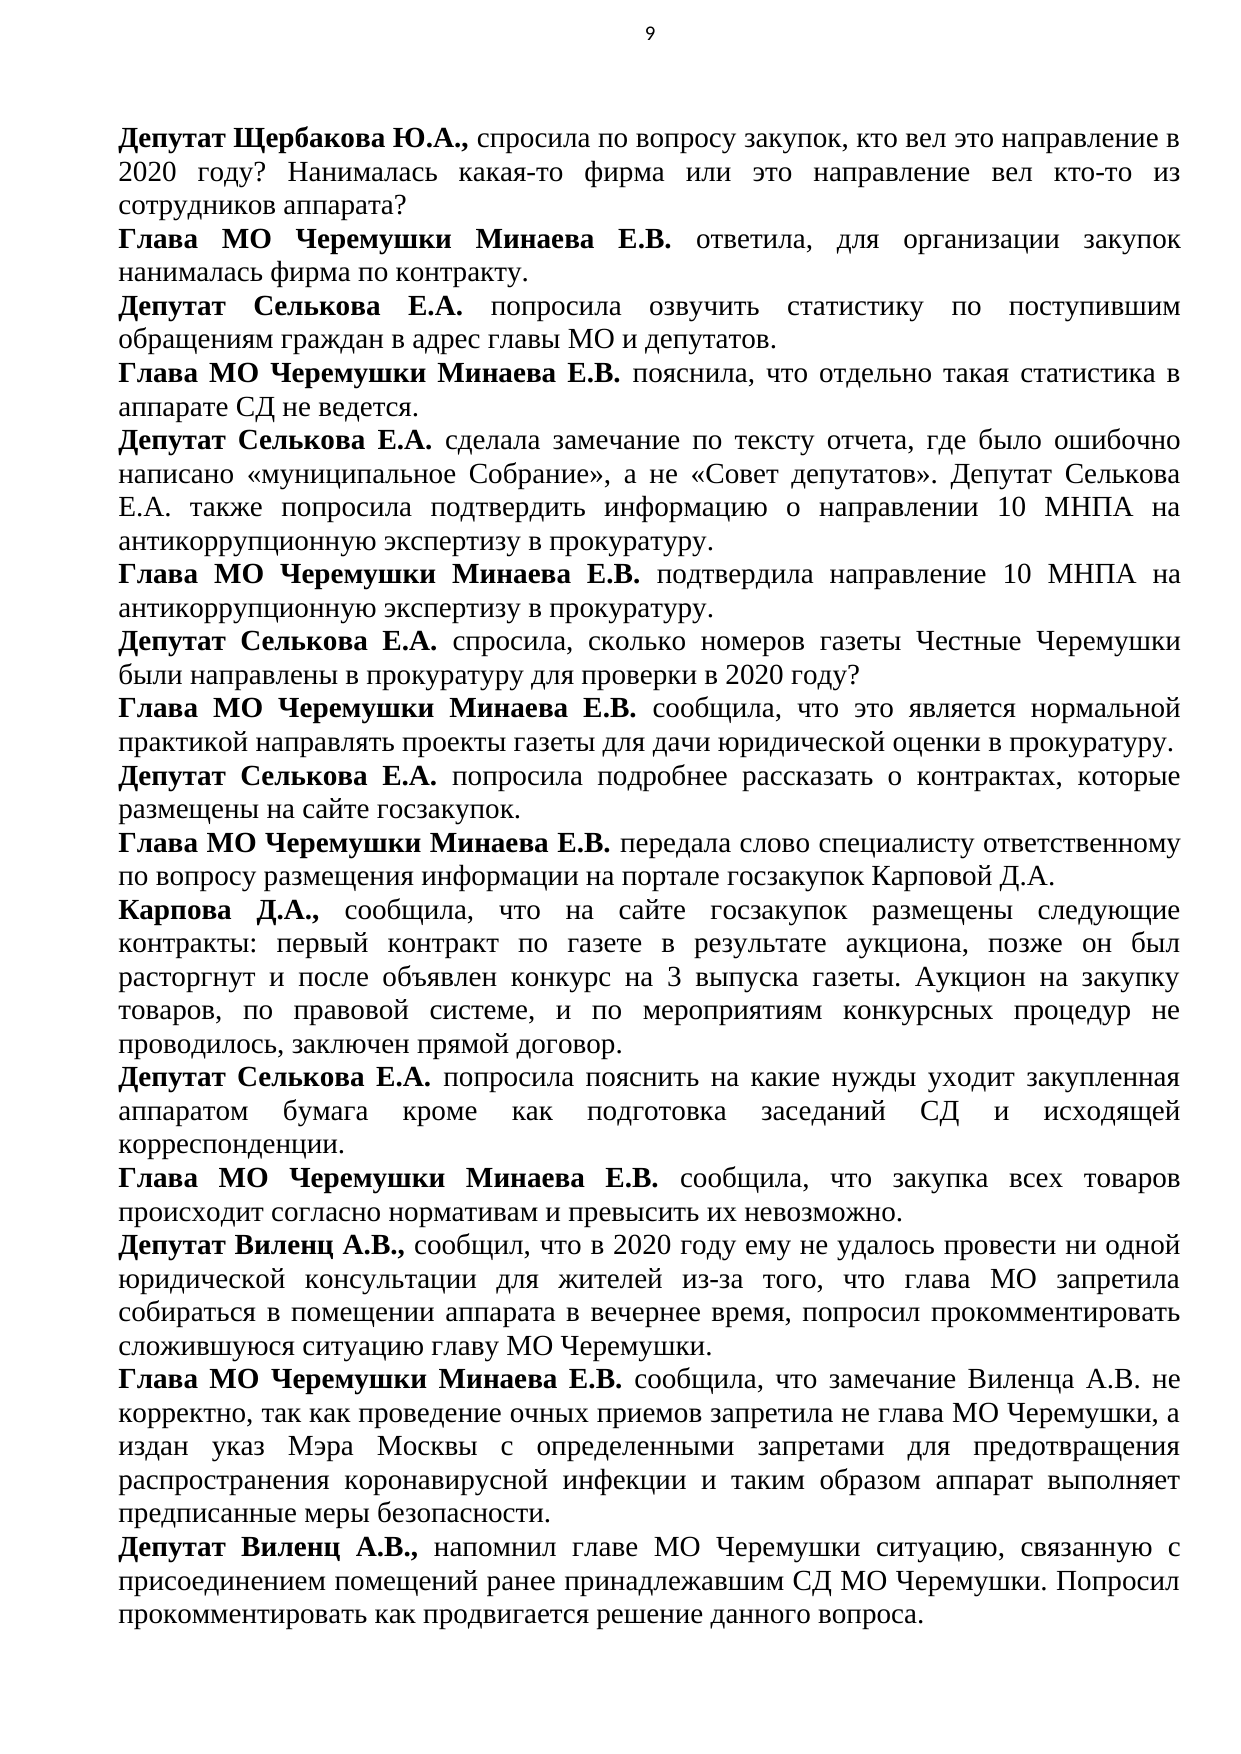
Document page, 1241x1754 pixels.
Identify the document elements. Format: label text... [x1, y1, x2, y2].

text Глава МО Черемушки Минаева Е.В. подтвердила направление 10 МНПА на антикоррупционную экспертизу в прокуратуру. [118, 556, 1181, 623]
text Депутат Селькова Е.А. сделала замечание по тексту отчета, где было ошибочно написано «муниципальное Собрание», а не «Совет депутатов». Депутат Селькова Е.А. также попросила подтвердить информацию о направлении 10 МНПА на антикоррупционную экспертизу в прокуратуру. [118, 422, 1181, 556]
text Депутат Виленц А.В., напомнил главе МО Черемушки ситуацию, связанную с присоединением помещений ранее принадлежавшим СД МО Черемушки. Попросил прокомментировать как продвигается решение данного вопроса. [118, 1529, 1181, 1630]
text Глава МО Черемушки Минаева Е.В. пояснила, что отдельно такая статистика в аппарате СД не ведется. [118, 355, 1181, 422]
text Депутат Щербакова Ю.А., спросила по вопросу закупок, кто вел это направление в 2020 году? Нанималась какая-то фирма или это направление вел кто-то из сотрудников аппарата? [118, 120, 1181, 221]
text Глава МО Черемушки Минаева Е.В. передала слово специалисту ответственному по вопросу размещения информации на портале госзакупок Карповой Д.А. [118, 825, 1181, 892]
text Глава МО Черемушки Минаева Е.В. сообщила, что закупка всех товаров происходит согласно нормативам и превысить их невозможно. [118, 1160, 1181, 1227]
text Глава МО Черемушки Минаева Е.В. сообщила, что замечание Виленца А.В. не корректно, так как проведение очных приемов запретила не глава МО Черемушки, а издан указ Мэра Москвы с определенными запретами для предотвращения распространения коронавирусной инфекции и таким образом аппарат выполняет предписанные меры безопасности. [118, 1361, 1181, 1529]
text Депутат Селькова Е.А. попросила подробнее рассказать о контрактах, которые размещены на сайте госзакупок. [118, 758, 1181, 825]
text Карпова Д.А., сообщила, что на сайте госзакупок размещены следующие контракты: первый контракт по газете в результате аукциона, позже он был расторгнут и после объявлен конкурс на 3 выпуска газеты. Аукцион на закупку товаров, по правовой системе, и по мероприятиям конкурсных процедур не проводилось, заключен прямой договор. [118, 892, 1181, 1059]
text Глава МО Черемушки Минаева Е.В. ответила, для организации закупок нанималась фирма по контракту. [118, 221, 1181, 288]
text Депутат Селькова Е.А. попросила пояснить на какие нужды уходит закупленная аппаратом бумага кроме как подготовка заседаний СД и исходящей корреспонденции. [118, 1059, 1181, 1160]
text Депутат Виленц А.В., сообщил, что в 2020 году ему не удалось провести ни одной юридической консультации для жителей из-за того, что глава МО запретила собираться в помещении аппарата в вечернее время, попросил прокомментировать сложившуюся ситуацию главу МО Черемушки. [118, 1227, 1181, 1361]
text Депутат Селькова Е.А. спросила, сколько номеров газеты Честные Черемушки были направлены в прокуратуру для проверки в 2020 году? [118, 623, 1181, 691]
text Депутат Селькова Е.А. попросила озвучить статистику по поступившим обращениям граждан в адрес главы МО и депутатов. [118, 288, 1181, 355]
text Глава МО Черемушки Минаева Е.В. сообщила, что это является нормальной практикой направлять проекты газеты для дачи юридической оценки в прокуратуру. [118, 691, 1181, 758]
